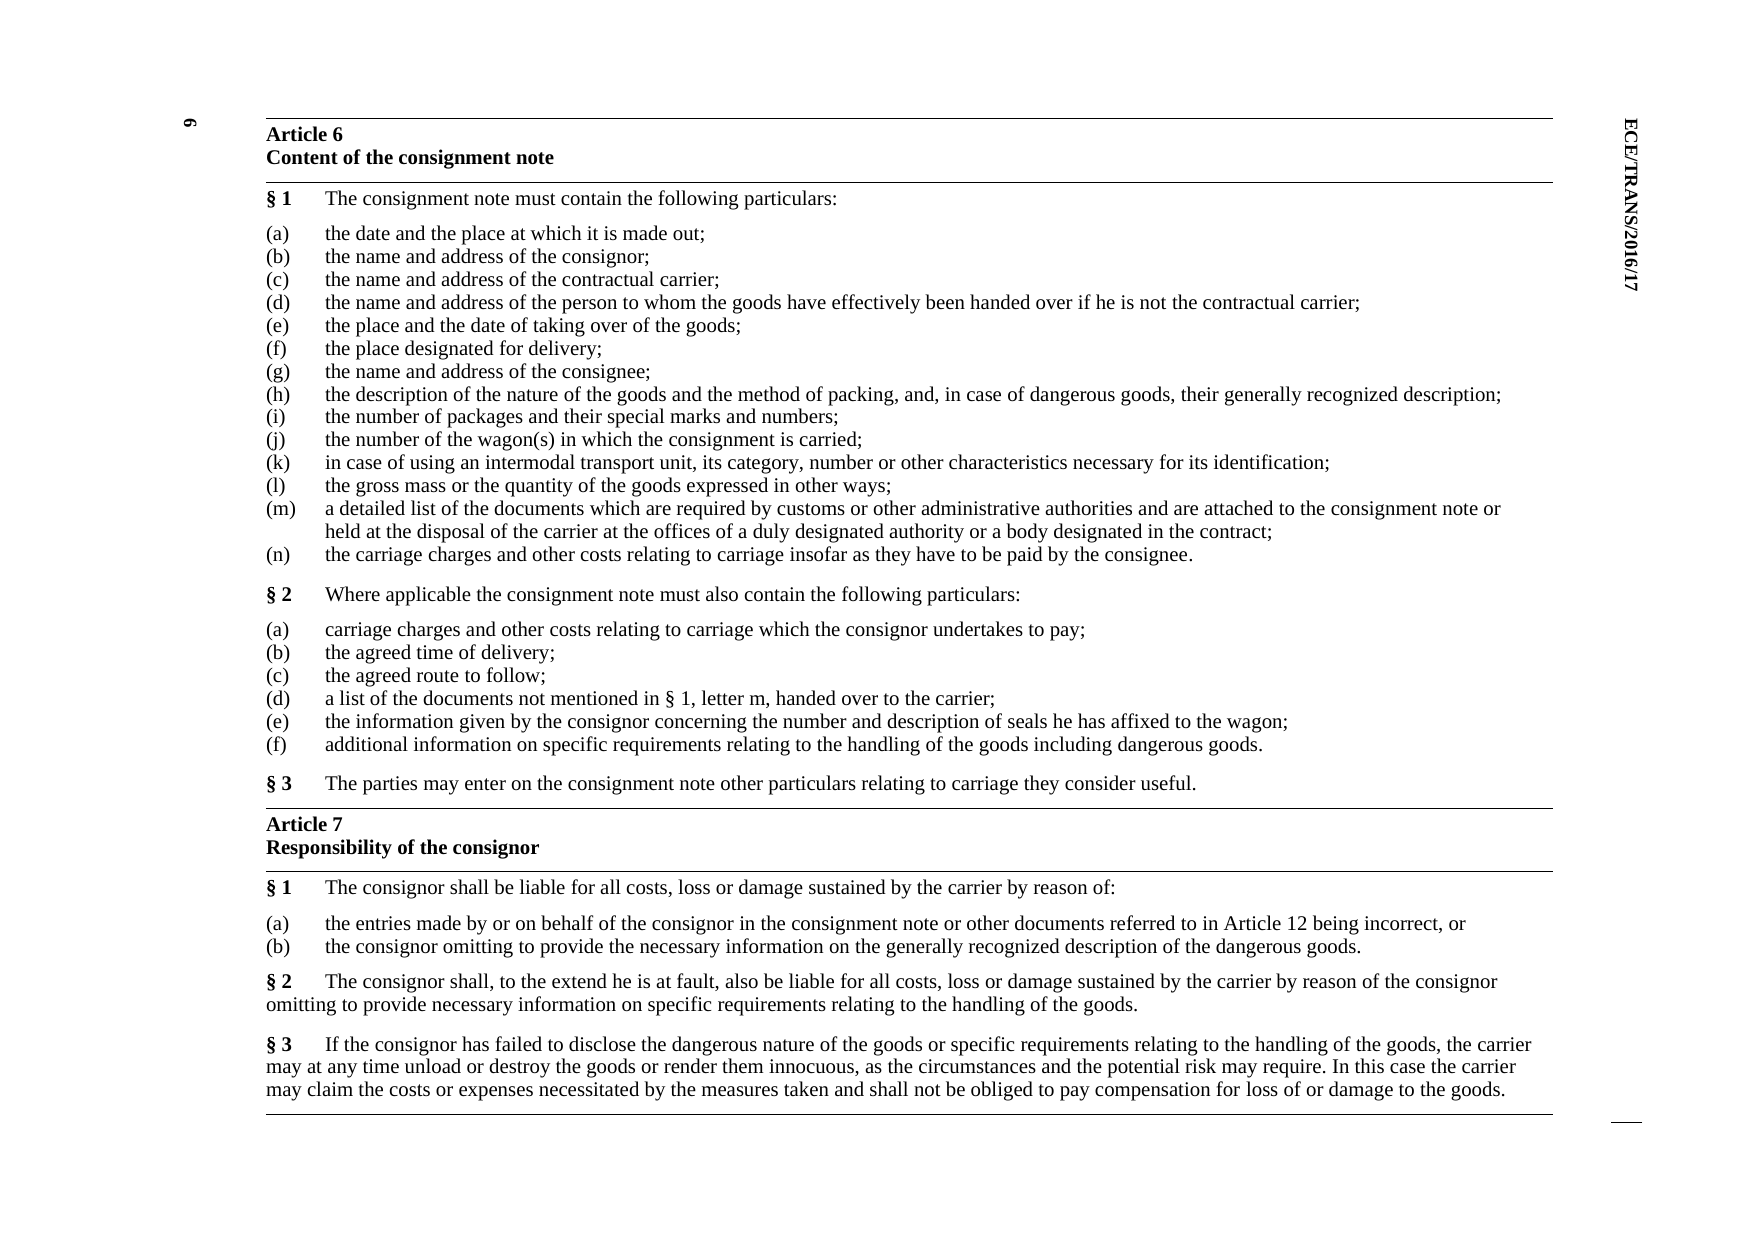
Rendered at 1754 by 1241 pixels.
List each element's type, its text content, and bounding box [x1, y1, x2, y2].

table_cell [266, 1029, 1553, 1114]
table_cell § 1 The consignor shall be liable for all costs, loss or damage sustained by the carrier by reason of: (a) the entries made by or on behalf of the consignor in the consignment note or other documents referred to in Article 12 being incorrect, or (b) the consignor omitting to provide the necessary information on the generally recognized description of the dangerous goods. § 2 The consignor shall, to the extend he is at fault, also be liable for all costs, loss or damage sustained by the carrier by reason of the consignor omitting to provide necessary information on specific requirements relating to the handling of the goods. [266, 872, 1553, 1028]
table_cell § 1 The consignment note must contain the following particulars: (a) the date and the place at which it is made out; (b) the name and address of the consignor; (c) the name and address of the contractual carrier; (d) the name and address of the person to whom the goods have effectively been handed over if he is not the contractual carrier; (e) the place and the date of taking over of the goods; (f) the place designated for delivery; (g) the name and address of the consignee; (h) the description of the nature of the goods and the method of packing, and, in case of dangerous goods, their generally recognized description; (i) the number of packages and their special marks and numbers; (j) the number of the wagon(s) in which the consignment is carried; (k) in case of using an intermodal transport unit, its category, number or other characteristics necessary for its identification; (l) the gross mass or the quantity of the goods expressed in other ways; (m) a detailed list of the documents which are required by customs or other administrative authorities and are attached to the consignment note or held at the disposal of the carrier at the offices of a duly designated authority or a body designated in the contract; (n) the carriage charges and other costs relating to carriage insofar as they have to be paid by the consignee. [266, 183, 1553, 578]
table_cell § 3 The parties may enter on the consignment note other particulars relating to carriage they consider useful. [266, 768, 1553, 808]
table_cell Article 7 Responsibility of the consignor [266, 809, 1553, 871]
table_cell § 2 Where applicable the consignment note must also contain the following particulars: (a) carriage charges and other costs relating to carriage which the consignor undertakes to pay; (b) the agreed time of delivery; (c) the agreed route to follow; (d) a list of the documents not mentioned in § 1, letter m, handed over to the carrier; (e) the information given by the consignor concerning the number and description of seals he has affixed to the wagon; (f) additional information on specific requirements relating to the handling of the goods including dangerous goods. [266, 579, 1553, 768]
table_cell Article 6 Content of the consignment note [266, 119, 1553, 182]
